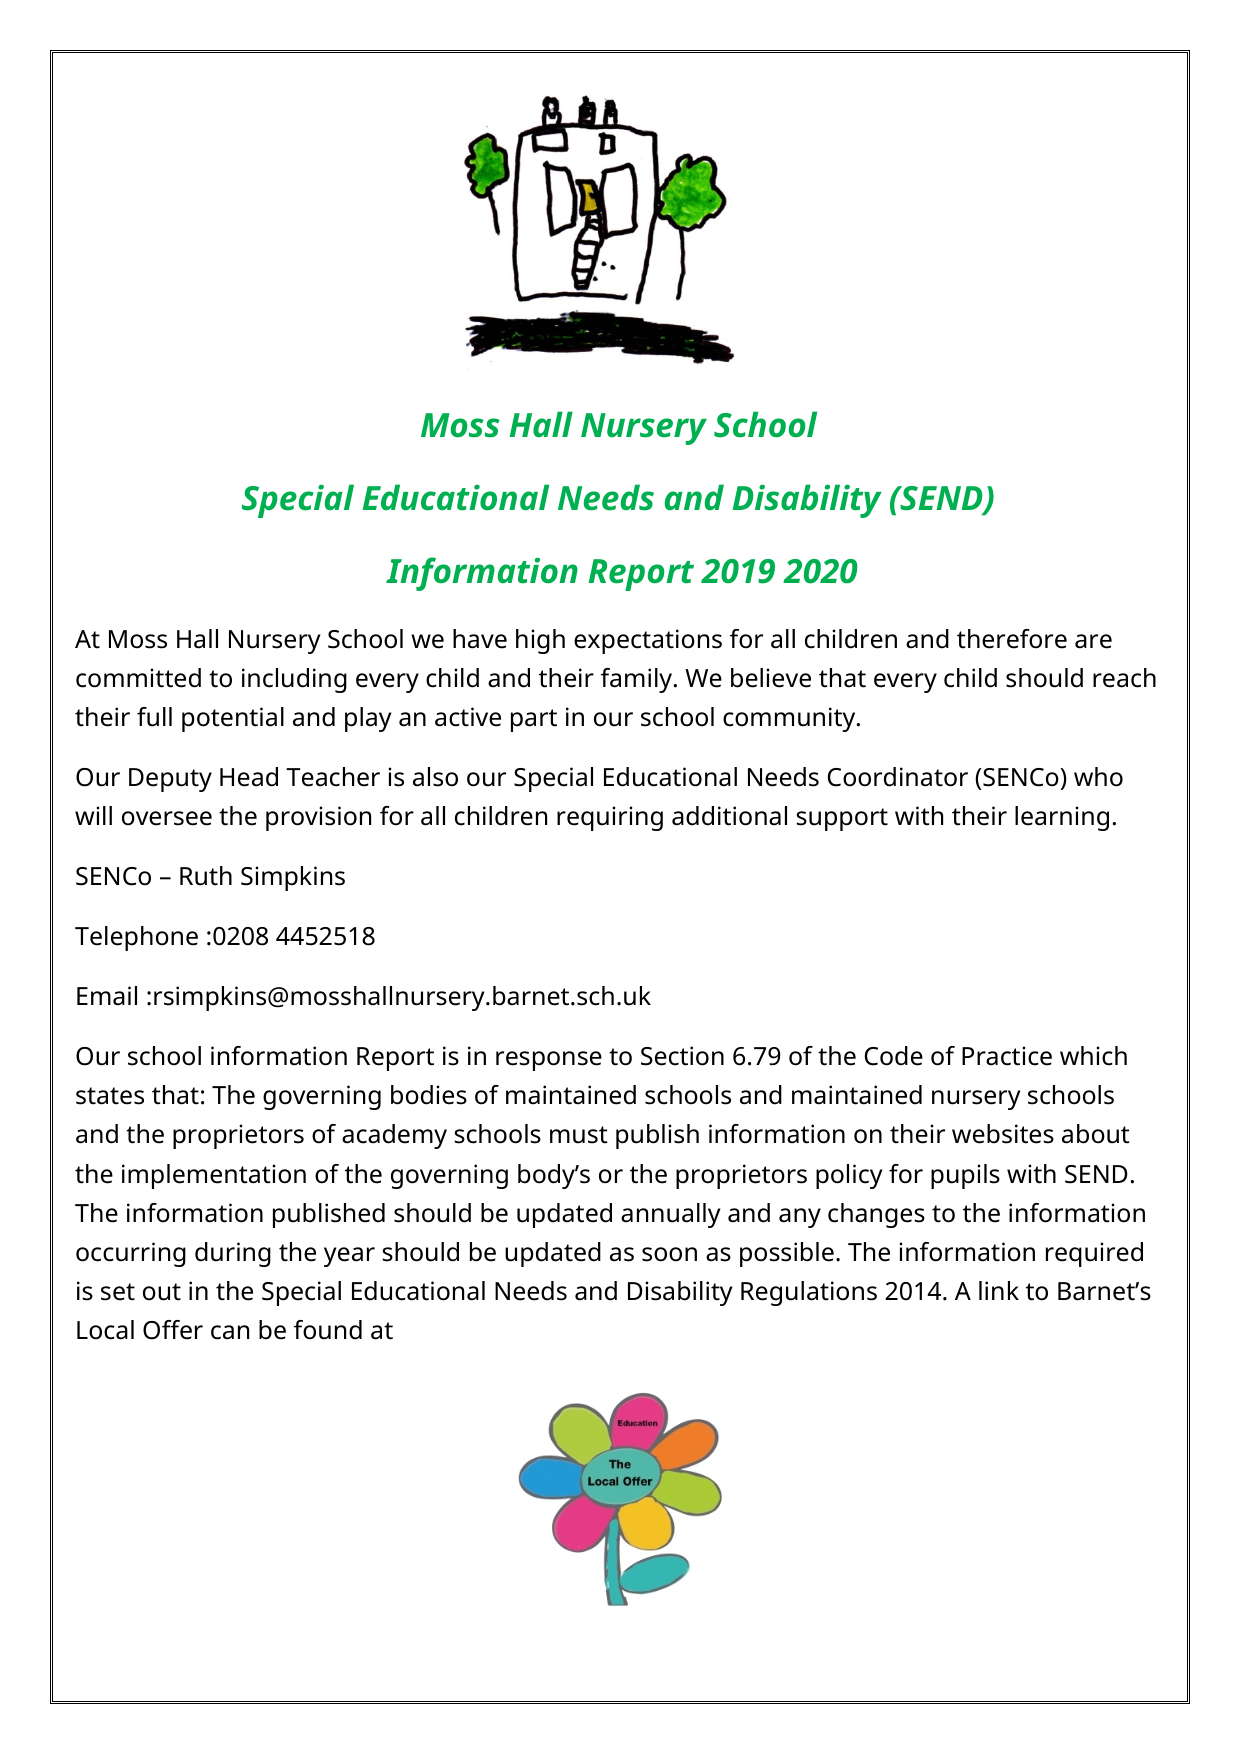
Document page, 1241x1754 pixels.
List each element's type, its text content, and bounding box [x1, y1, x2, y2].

text Information Report 2019 2020 [75, 548, 1165, 594]
picture [496, 1372, 745, 1607]
text Our school information Report is in response to Section 6.79 of the Code of Practice which states that: The governing bodies of maintained schools and maintained nursery schools and the proprietors of academy schools must publish information on their websites about the implementation of the governing body’s or the proprietors policy for pupils with SEND. The information published should be updated annually and any changes to the information occurring during the year should be updated as soon as possible. The information required is set out in the Special Educational Needs and Disability Regulations 2014. A link to Barnet’s Local Offer can be found at [75, 1039, 1165, 1347]
text Telephone :0208 4452518 [75, 919, 1165, 953]
text Email :rsimpkins@mosshallnursery.barnet.sch.uk [75, 979, 1165, 1013]
picture [435, 75, 805, 378]
text At Moss Hall Nursery School we have high expectations for all children and therefore are committed to including every child and their family. We believe that every child should reach their full potential and play an active part in our school community. [75, 621, 1165, 734]
text Special Educational Needs and Disability (SEND) [75, 475, 1165, 521]
text Moss Hall Nursery School [75, 402, 1165, 448]
text SENCo – Ruth Simpkins [75, 859, 1165, 893]
text Our Deputy Head Teacher is also our Special Educational Needs Coordinator (SENCo) who will oversee the provision for all children requiring additional support with their learning. [75, 759, 1165, 833]
